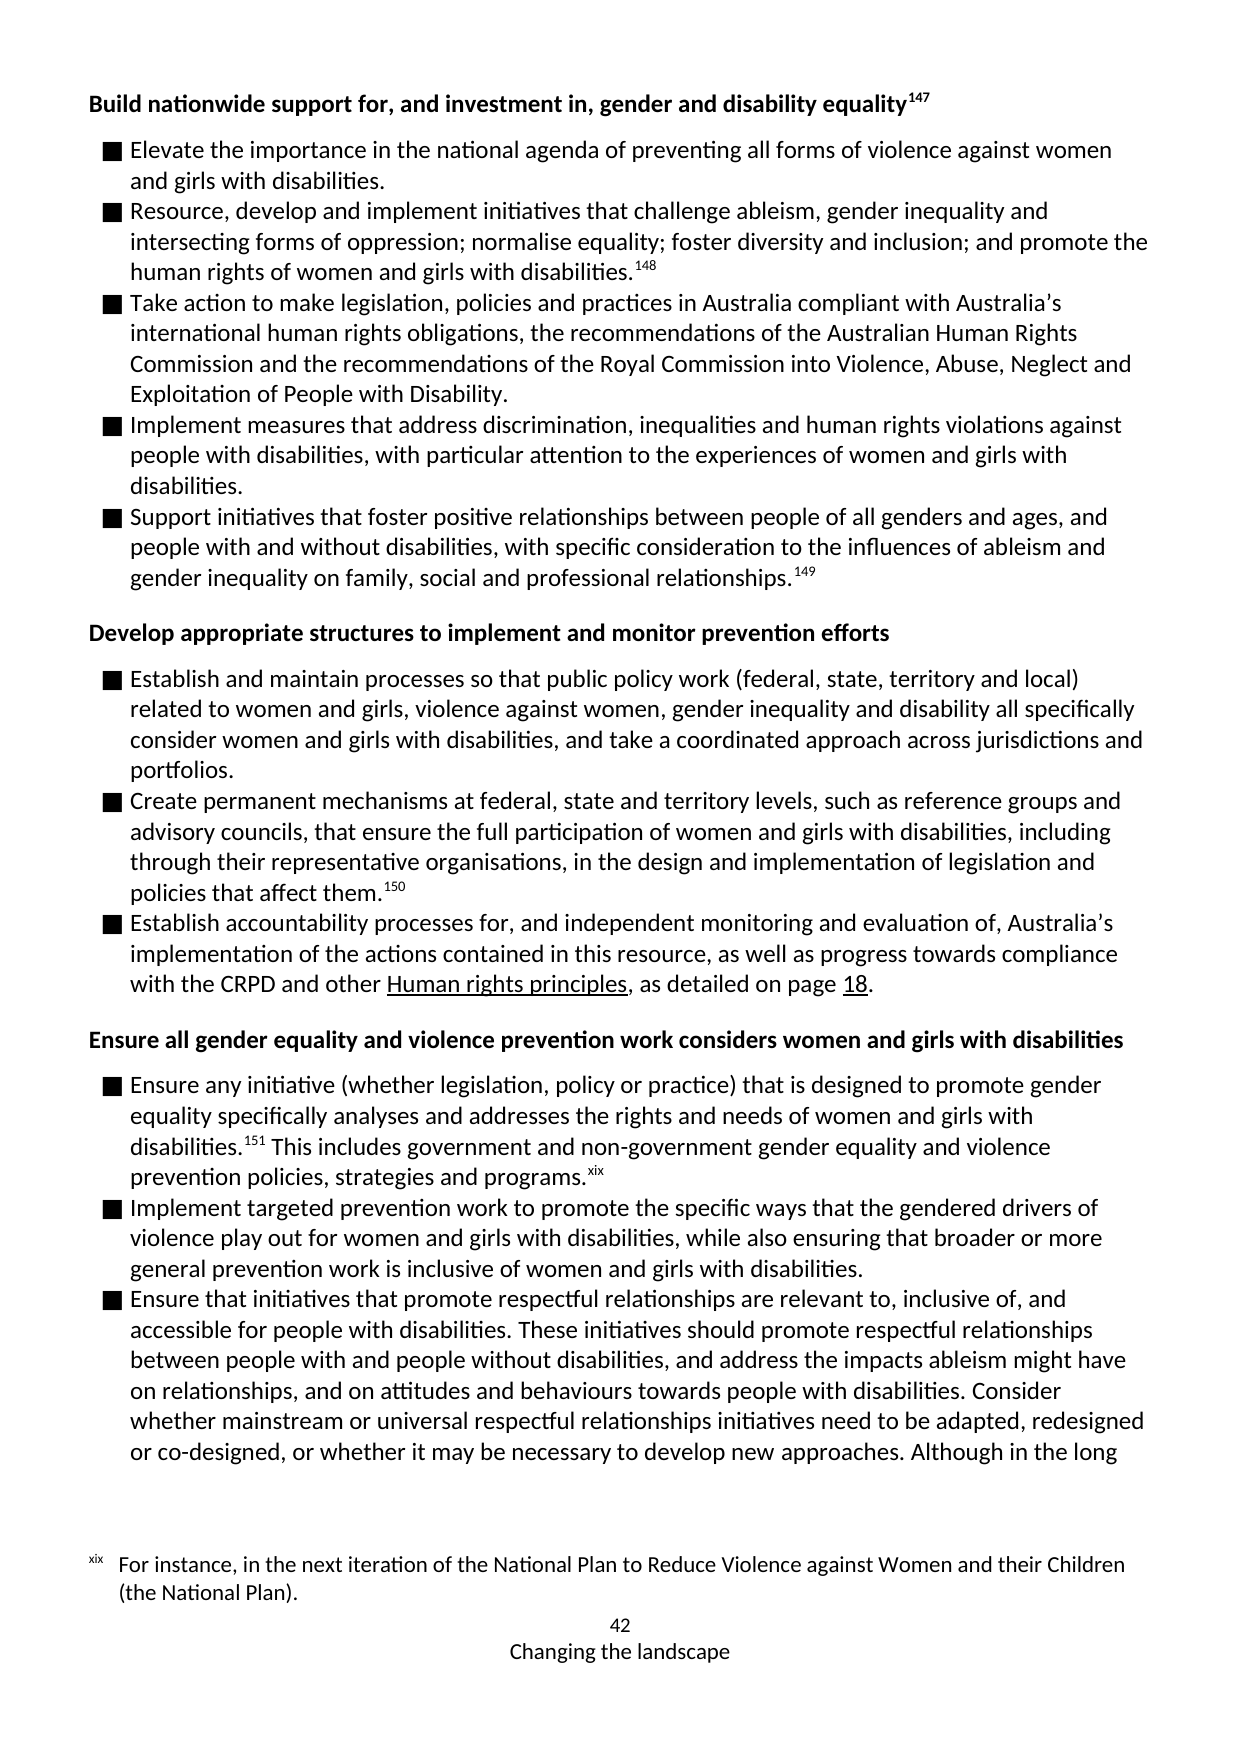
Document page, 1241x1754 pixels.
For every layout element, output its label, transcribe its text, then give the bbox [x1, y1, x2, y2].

list Take action to make legislation, policies and practices in Australia compliant with Australia’s international human rights obligations, the recommendations of the Australian Human Rights Commission and the recommendations of the Royal Commission into Violence, Abuse, Neglect and Exploitation of People with Disability. [100, 287, 1152, 409]
text Ensure all gender equality and violence prevention work considers women and girls with disabilities [89, 1024, 1152, 1054]
list Ensure any initiative (whether legislation, policy or practice) that is designed to promote gender equality specifically analyses and addresses the rights and needs of women and girls with disabilities. This includes government and non-government gender equality and violence prevention policies, strategies and programs. [100, 1070, 1152, 1192]
list Resource, develop and implement initiatives that challenge ableism, gender inequality and intersecting forms of oppression; normalise equality; foster diversity and inclusion; and promote the human rights of women and girls with disabilities. [100, 196, 1152, 287]
text Develop appropriate structures to implement and monitor prevention efforts [89, 617, 1152, 648]
list Establish accountability processes for, and independent monitoring and evaluation of, Australia’s implementation of the actions contained in this resource, as well as progress towards compliance with the CRPD and other Human rights principles, as detailed on page 18. [100, 907, 1152, 999]
list Implement measures that address discrimination, inequalities and human rights violations against people with disabilities, with particular attention to the experiences of women and girls with disabilities. [100, 409, 1152, 501]
list Create permanent mechanisms at federal, state and territory levels, such as reference groups and advisory councils, that ensure the full participation of women and girls with disabilities, including through their representative organisations, in the design and implementation of legislation and policies that affect them. [100, 785, 1152, 907]
list Elevate the importance in the national agenda of preventing all forms of violence against women and girls with disabilities. [100, 134, 1152, 196]
text Build nationwide support for, and investment in, gender and disability equality [89, 89, 1152, 119]
list Establish and maintain processes so that public policy work (federal, state, territory and local) related to women and girls, violence against women, gender inequality and disability all specifically consider women and girls with disabilities, and take a coordinated approach across jurisdictions and portfolios. [100, 663, 1152, 785]
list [100, 1283, 1152, 1466]
list Implement targeted prevention work to promote the specific ways that the gendered drivers of violence play out for women and girls with disabilities, while also ensuring that broader or more general prevention work is inclusive of women and girls with disabilities. [100, 1192, 1152, 1283]
list Support initiatives that foster positive relationships between people of all genders and ages, and people with and without disabilities, with specific consideration to the influences of ableism and gender inequality on family, social and professional relationships. [100, 501, 1152, 592]
